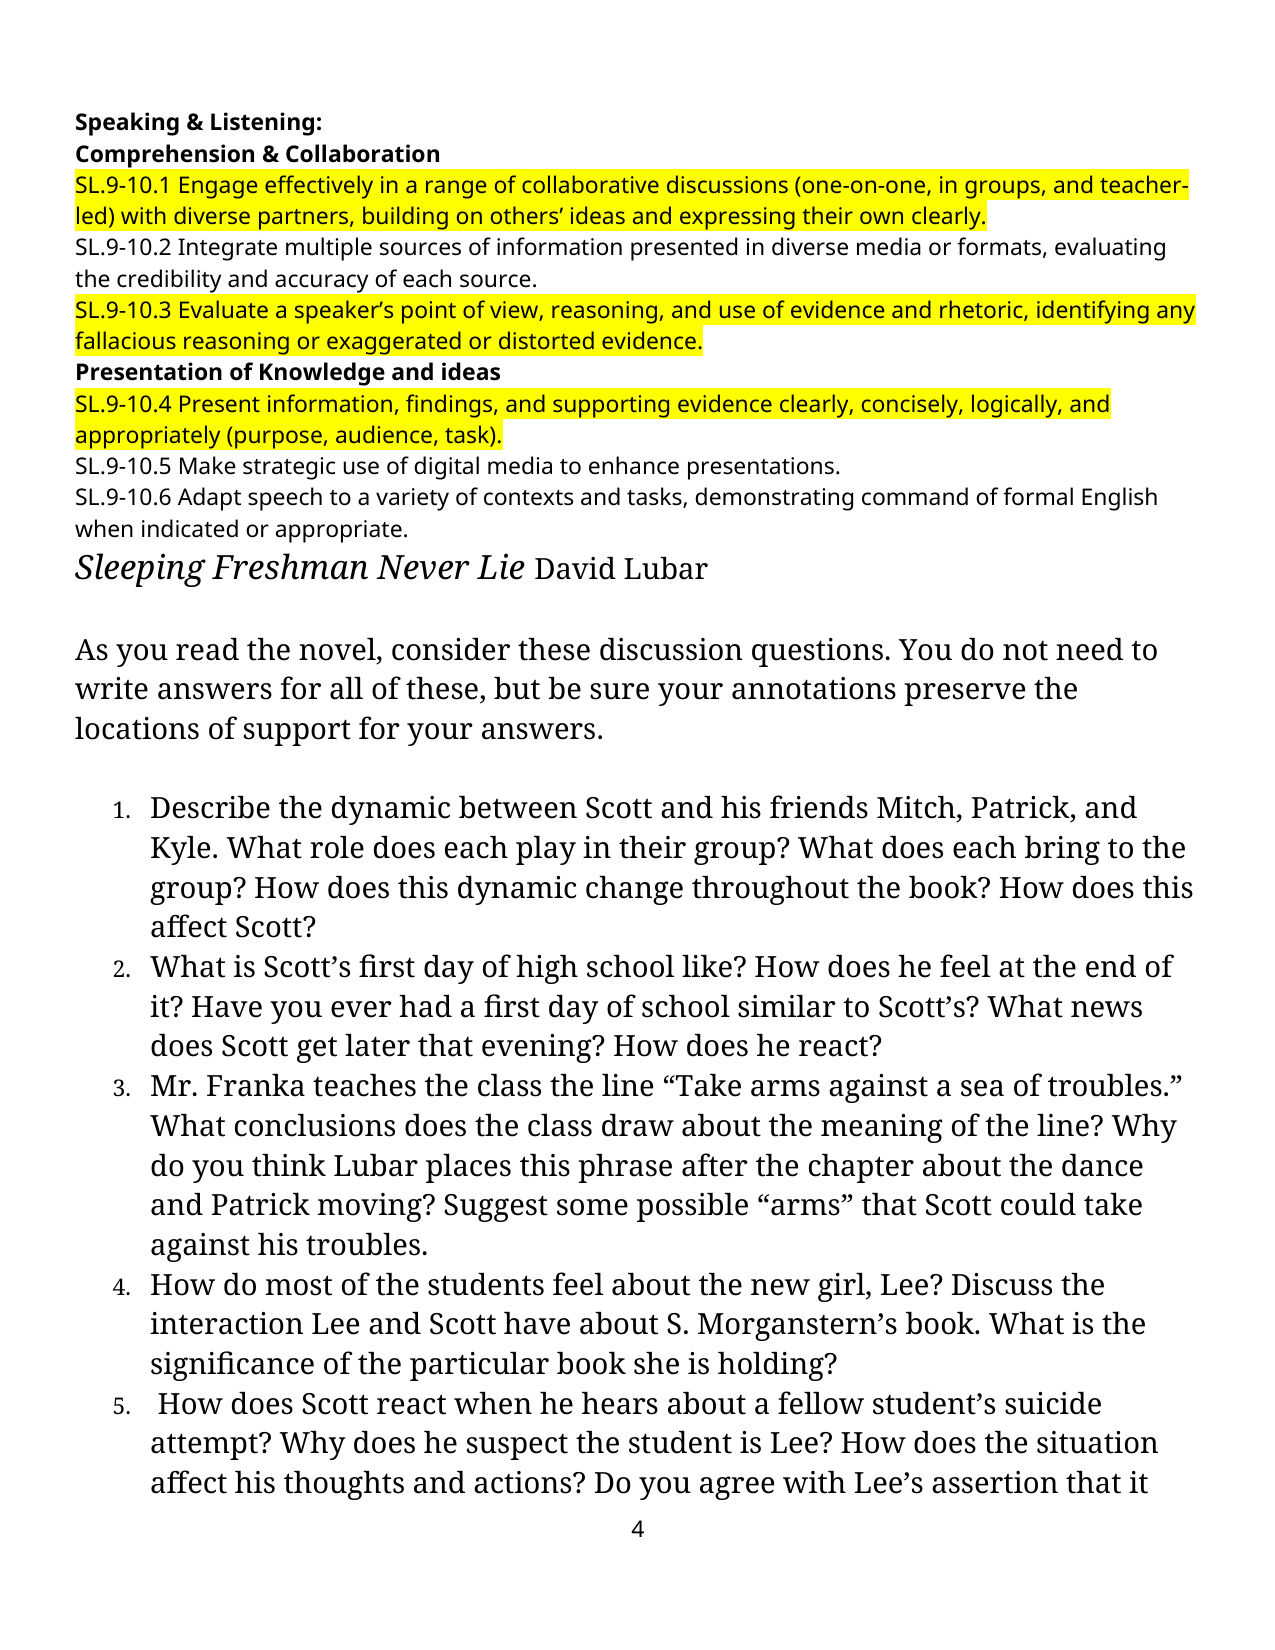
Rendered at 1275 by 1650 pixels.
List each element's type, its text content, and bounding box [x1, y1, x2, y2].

text SL.9-10.5 Make strategic use of digital media to enhance presentations. [75, 450, 1200, 481]
text Sleeping Freshman Never Lie David Lubar [75, 544, 1200, 589]
text Comprehension & Collaboration [75, 137, 1200, 169]
list How do most of the students feel about the new girl, Lee? Discuss the interaction Lee and Scott have about S. Morganstern’s book. What is the significance of the particular book she is holding? [112, 1264, 1200, 1383]
text Presentation of Knowledge and ideas [75, 356, 1200, 387]
text SL.9-10.6 Adapt speech to a variety of contexts and tasks, demonstrating command of formal English when indicated or appropriate. [75, 481, 1200, 544]
text As you read the novel, consider these discussion questions. You do not need to write answers for all of these, but be sure your annotations preserve the locations of support for your answers. [75, 629, 1200, 748]
text Speaking & Listening: [75, 106, 1200, 137]
text SL.9-10.3 Evaluate a speaker’s point of view, reasoning, and use of evidence and rhetoric, identifying any fallacious reasoning or exaggerated or distorted evidence. [703, 294, 1200, 356]
list Mr. Franka teaches the class the line “Take arms against a sea of troubles.” What conclusions does the class draw about the meaning of the line? Why do you think Lubar places this phrase after the chapter about the dance and Patrick moving? Suggest some possible “arms” that Scott could take against his troubles. [112, 1065, 1200, 1264]
text SL.9-10.4 Present information, findings, and supporting evidence clearly, concisely, logically, and appropriately (purpose, audience, task). [75, 387, 1200, 450]
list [112, 1383, 1200, 1502]
text SL.9-10.2 Integrate multiple sources of information presented in diverse media or formats, evaluating the credibility and accuracy of each source. [75, 231, 1200, 294]
list Describe the dynamic between Scott and his friends Mitch, Patrick, and Kyle. What role does each play in their group? What does each bring to the group? How does this dynamic change throughout the book? How does this affect Scott? [112, 788, 1200, 946]
text SL.9-10.1 Engage effectively in a range of collaborative discussions (one-on-one, in groups, and teacher-led) with diverse partners, building on others’ ideas and expressing their own clearly. [987, 169, 1200, 231]
list What is Scott’s first day of high school like? How does he feel at the end of it? Have you ever had a first day of school similar to Scott’s? What news does Scott get later that evening? How does he react? [112, 946, 1200, 1065]
